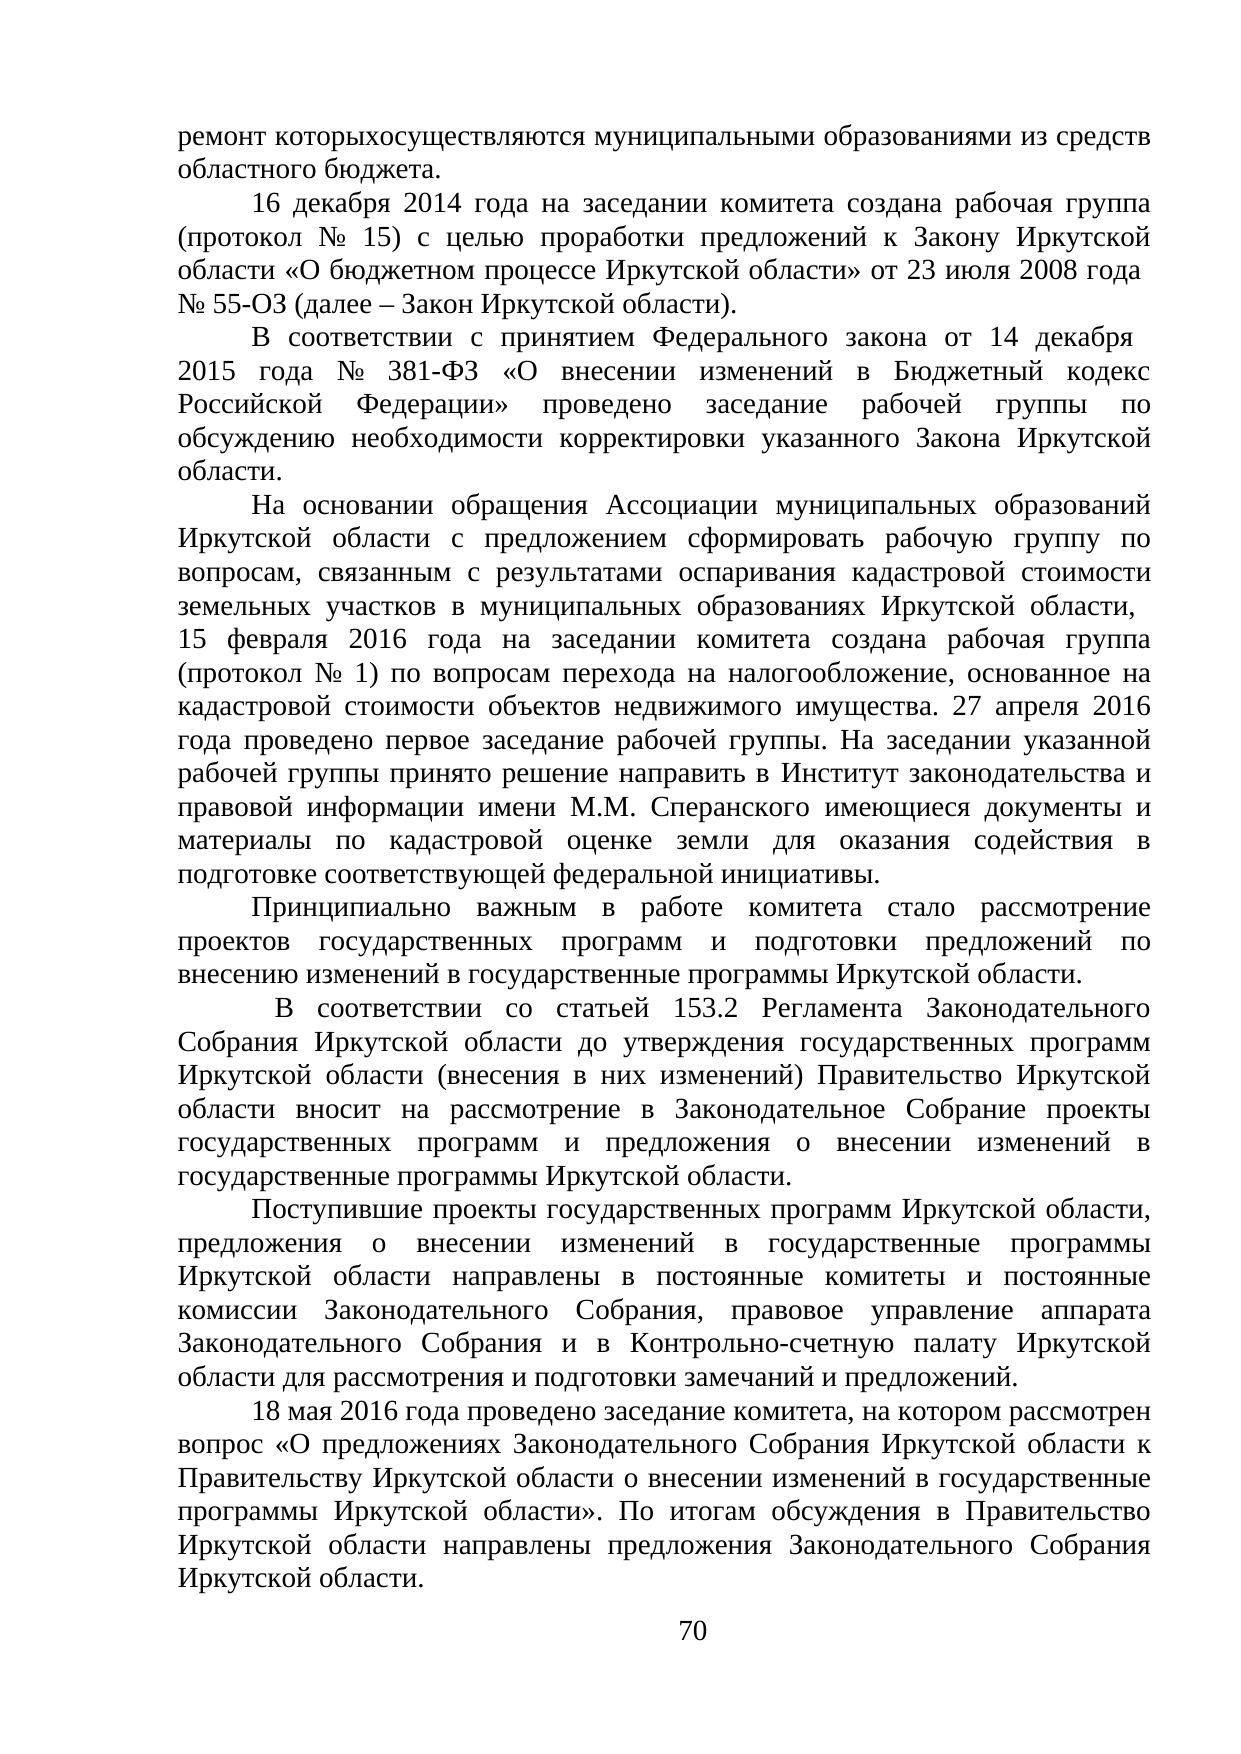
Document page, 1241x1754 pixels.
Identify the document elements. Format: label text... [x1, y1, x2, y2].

text Поступившие проекты государственных программ Иркутской области, предложения о внесении изменений в государственные программы Иркутской области направлены в постоянные комитеты и постоянные комиссии Законодательного Собрания, правовое управление аппарата Законодательного Собрания и в Контрольно-счетную палату Иркутской области для рассмотрения и подготовки замечаний и предложений. [177, 1191, 1152, 1393]
text Принципиально важным в работе комитета стало рассмотрение проектов государственных программ и подготовки предложений по внесению изменений в государственные программы Иркутской области. [177, 889, 1152, 990]
text 16 декабря 2014 года на заседании комитета создана рабочая группа (протокол № 15) с целью проработки предложений к Закону Иркутской области «О бюджетном процессе Иркутской области» от 23 июля 2008 года № 55-ОЗ (далее – Закон Иркутской области). [177, 185, 1152, 319]
text В соответствии с принятием Федерального закона от 14 декабря 2015 года № 381-ФЗ «О внесении изменений в Бюджетный кодекс Российской Федерации» проведено заседание рабочей группы по обсуждению необходимости корректировки указанного Закона Иркутской области. [177, 319, 1152, 487]
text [177, 118, 1152, 185]
text В соответствии со статьей 153.2 Регламента Законодательного Собрания Иркутской области до утверждения государственных программ Иркутской области (внесения в них изменений) Правительство Иркутской области вносит на рассмотрение в Законодательное Собрание проекты государственных программ и предложения о внесении изменений в государственные программы Иркутской области. [177, 990, 1152, 1191]
text 18 мая 2016 года проведено заседание комитета, на котором рассмотрен вопрос «О предложениях Законодательного Собрания Иркутской области к Правительству Иркутской области о внесении изменений в государственные программы Иркутской области». По итогам обсуждения в Правительство Иркутской области направлены предложения Законодательного Собрания Иркутской области. [177, 1393, 1152, 1594]
text На основании обращения Ассоциации муниципальных образований Иркутской области с предложением сформировать рабочую группу по вопросам, связанным с результатами оспаривания кадастровой стоимости земельных участков в муниципальных образованиях Иркутской области, 15 февраля 2016 года на заседании комитета создана рабочая группа (протокол № 1) по вопросам перехода на налогообложение, основанное на кадастровой стоимости объектов недвижимого имущества. 27 апреля 2016 года проведено первое заседание рабочей группы. На заседании указанной рабочей группы принято решение направить в Институт законодательства и правовой информации имени М.М. Сперанского имеющиеся документы и материалы по кадастровой оценке земли для оказания содействия в подготовке соответствующей федеральной инициативы. [177, 487, 1152, 889]
